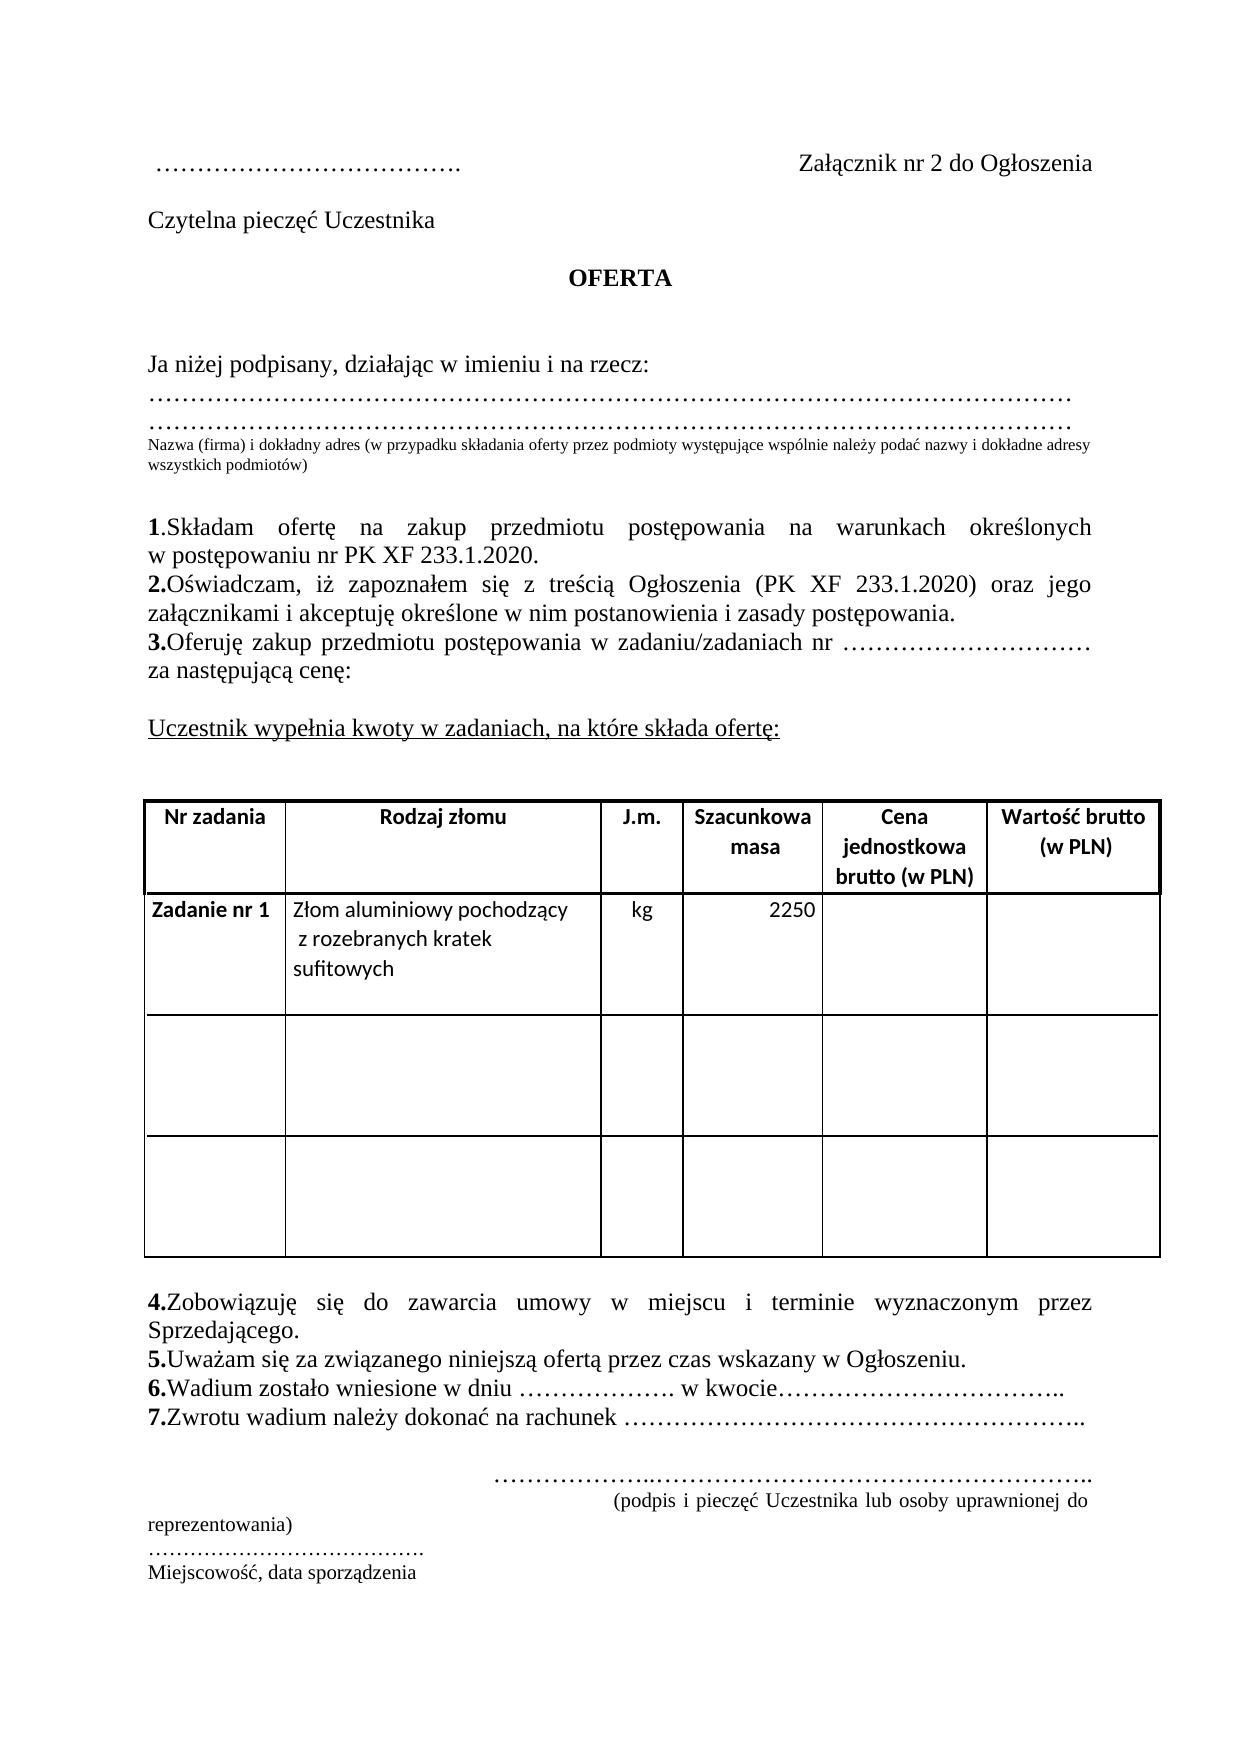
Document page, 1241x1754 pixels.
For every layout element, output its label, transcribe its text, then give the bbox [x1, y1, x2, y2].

text ………………..…………………………………………….. [148, 1459, 1093, 1488]
table_cell Zadanie nr 1 [145, 893, 285, 1014]
table_header Rodzaj złomu [286, 803, 600, 892]
text …………………………………. [148, 1536, 1093, 1560]
table_cell [988, 895, 1159, 1014]
text (podpis i pieczęć Uczestnika lub osoby uprawnionej do reprezentowania) [148, 1488, 1093, 1536]
table_cell [145, 1135, 285, 1256]
table_header Szacunkowa masa [684, 803, 822, 892]
text …………………………………………………………………………………………………………………………………………………………………………………………………… [148, 378, 1093, 435]
table_cell [988, 1135, 1159, 1256]
table_cell [145, 1014, 285, 1135]
table_cell kg [602, 895, 682, 1014]
text OFERTA [148, 263, 1093, 291]
table_cell [684, 1137, 822, 1256]
table_cell [286, 1137, 600, 1256]
table_cell Złom aluminiowy pochodzący z rozebranych kratek sufitowych [286, 895, 600, 1014]
text Ja niżej podpisany, działając w imieniu i na rzecz: [148, 349, 1093, 378]
table_cell [684, 1016, 822, 1135]
text Nazwa (firma) i dokładny adres (w przypadku składania oferty przez podmioty występujące wspólnie należy podać nazwy i dokładne adresy wszystkich podmiotów) [148, 435, 1093, 473]
text 5.Uważam się za związanego niniejszą ofertą przez czas wskazany w Ogłoszeniu. [148, 1344, 1093, 1373]
table_cell [823, 895, 986, 1014]
text 7.Zwrotu wadium należy dokonać na rachunek ……………………………………………….. [148, 1402, 1093, 1430]
text Uczestnik wypełnia kwoty w zadaniach, na które składa ofertę: [148, 713, 1093, 742]
table_cell [988, 1014, 1159, 1135]
text 4.Zobowiązuję się do zawarcia umowy w miejscu i terminie wyznaczonym przez Sprzedającego. [148, 1287, 1093, 1344]
text 1.Składam ofertę na zakup przedmiotu postępowania na warunkach określonych w postępowaniu nr PK XF 233.1.2020. [148, 512, 1093, 569]
text 2.Oświadczam, iż zapoznałem się z treścią Ogłoszenia (PK XF 233.1.2020) oraz jego załącznikami i akceptuję określone w nim postanowienia i zasady postępowania. [148, 569, 1093, 627]
table_cell [286, 1016, 600, 1135]
table_header J.m. [602, 803, 682, 892]
table_header Cena jednostkowa brutto (w PLN) [823, 803, 986, 892]
text Miejscowość, data sporządzenia [148, 1560, 1093, 1584]
table_cell 2250 [684, 895, 822, 1014]
table_header Wartość brutto (w PLN) [988, 803, 1158, 892]
table_header Nr zadania [146, 803, 285, 892]
text Czytelna pieczęć Uczestnika [148, 205, 1093, 234]
table_cell [602, 1137, 682, 1256]
text 6.Wadium zostało wniesione w dniu ………………. w kwocie…………………………….. [148, 1373, 1093, 1402]
table_cell [602, 1016, 682, 1135]
table_cell [823, 1137, 986, 1256]
table_cell [823, 1016, 986, 1135]
text 3.Oferuję zakup przedmiotu postępowania w zadaniu/zadaniach nr ………………………… za następującą cenę: [148, 627, 1093, 684]
text ………………………………. Załącznik nr 2 do Ogłoszenia [148, 148, 1093, 176]
